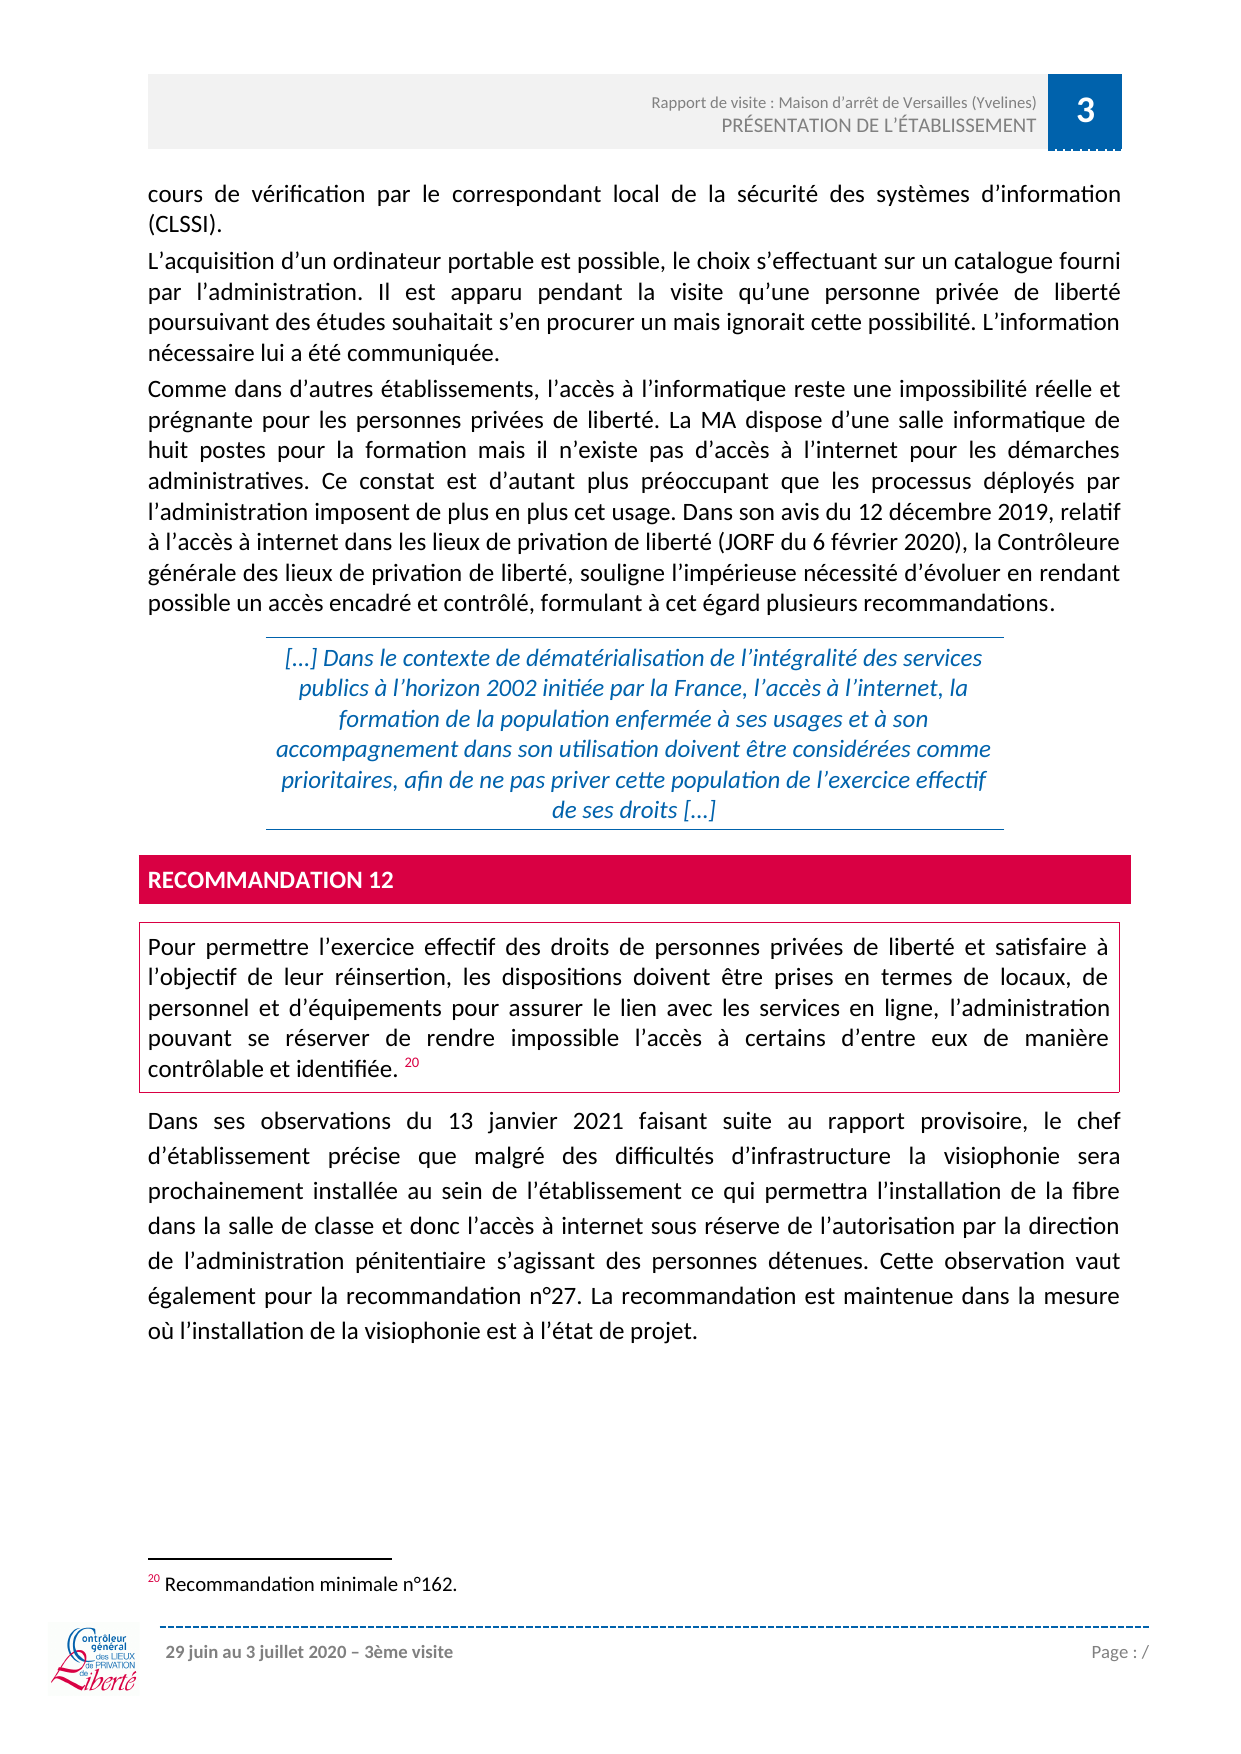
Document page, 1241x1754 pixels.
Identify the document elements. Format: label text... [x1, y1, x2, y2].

picture [47, 1622, 140, 1696]
text Pour permettre l’exercice effectif des droits de personnes privées de liberté et satisfaire à l’objectif de leur réinsertion, les dispositions doivent être prises en termes de locaux, de personnel et d’équipements pour assurer le lien avec les services en ligne, l’administration pouvant se réserver de rendre impossible l’accès à certains d’entre eux de manière contrôlable et identifiée. [140, 923, 1119, 1092]
text Comme dans d’autres établissements, l’accès à l’informatique reste une impossibilité réelle et prégnante pour les personnes privées de liberté. La MA dispose d’une salle informatique de huit postes pour la formation mais il n’existe pas d’accès à l’internet pour les démarches administratives. Ce constat est d’autant plus préoccupant que les processus déployés par l’administration imposent de plus en plus cet usage. Dans son avis du 12 décembre 2019, relatif à l’accès à internet dans les lieux de privation de liberté (JORF du 6 février 2020), la Contrôleure générale des lieux de privation de liberté, souligne l’impérieuse nécessité d’évoluer en rendant possible un accès encadré et contrôlé, formulant à cet égard plusieurs recommandations. [148, 374, 1122, 618]
text […] Dans le contexte de dématérialisation de l’intégralité des services publics à l’horizon 2002 initiée par la France, l’accès à l’internet, la formation de la population enfermée à ses usages et à son accompagnement dans son utilisation doivent être considérées comme prioritaires, afin de ne pas priver cette population de l’exercice effectif de ses droits […] [266, 638, 1004, 829]
text L’acquisition d’un ordinateur portable est possible, le choix s’effectuant sur un catalogue fourni par l’administration. Il est apparu pendant la visite qu’une personne privée de liberté poursuivant des études souhaitait s’en procurer un mais ignorait cette possibilité. L’information nécessaire lui a été communiquée. [148, 245, 1122, 367]
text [148, 178, 1122, 239]
text Dans ses observations du 13 janvier 2021 faisant suite au rapport provisoire, le chef d’établissement précise que malgré des difficultés d’infrastructure la visiophonie sera prochainement installée au sein de l’établissement ce qui permettra l’installation de la fibre dans la salle de classe et donc l’accès à internet sous réserve de l’autorisation par la direction de l’administration pénitentiaire s’agissant des personnes détenues. Cette observation vaut également pour la recommandation n°27. La recommandation est maintenue dans la mesure où l’installation de la visiophonie est à l’état de projet. [148, 1105, 1122, 1345]
